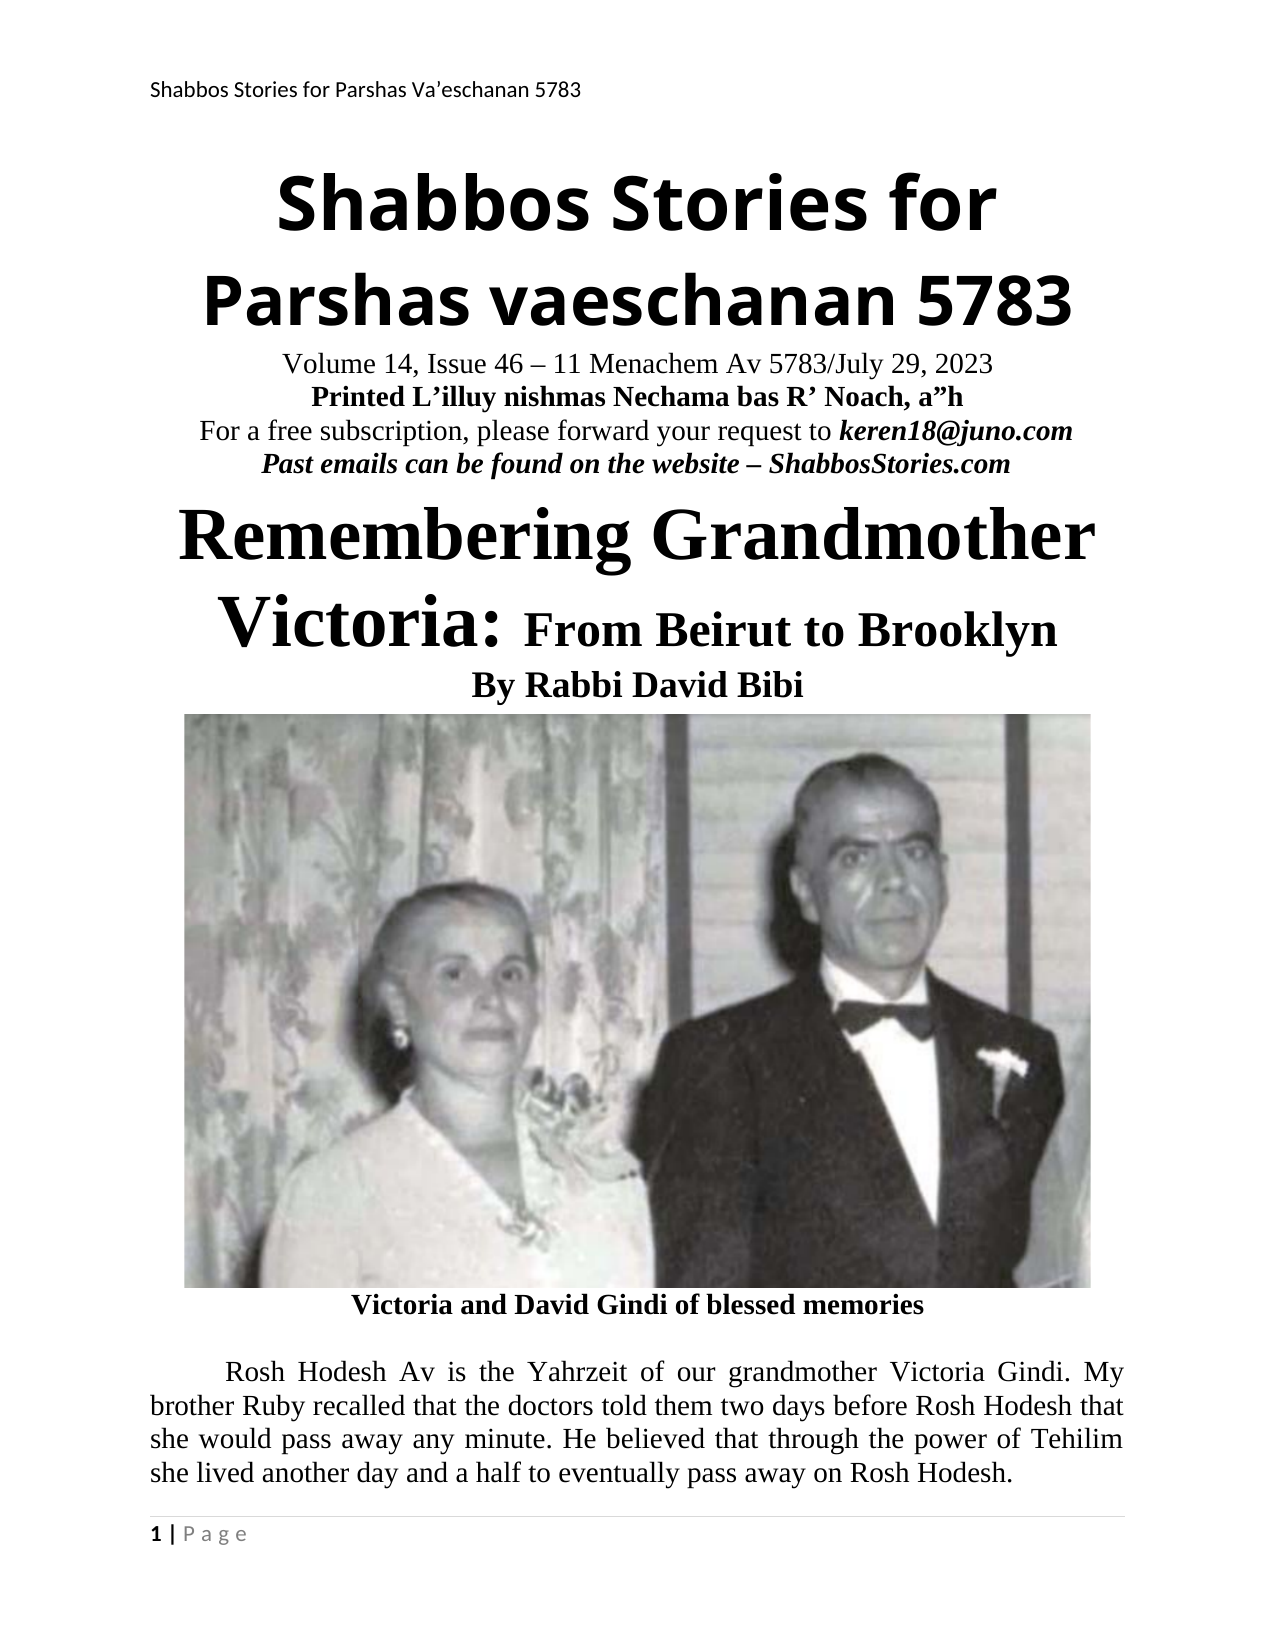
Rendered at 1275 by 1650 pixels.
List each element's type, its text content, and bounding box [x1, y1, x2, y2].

text Victoria and David Gindi of blessed memories [150, 1287, 1125, 1321]
text Remembering Grandmother Victoria: From Beirut to Brooklyn [150, 489, 1125, 662]
text By Rabbi David Bibi [150, 662, 1125, 705]
text Printed L’illuy nishmas Nechama bas R’ Noach, a”h [150, 379, 1125, 413]
text Volume 14, Issue 46 – 11 Menachem Av 5783/July 29, 2023 [150, 346, 1125, 379]
picture [184, 714, 1091, 1288]
text For a free subscription, please forward your request to keren18@juno.com [150, 413, 1125, 446]
text Shabbos Stories for [150, 150, 1125, 252]
text Parshas vaeschanan 5783 [150, 252, 1125, 346]
text Past emails can be found on the website – ShabbosStories.com [150, 446, 1125, 480]
text Rosh Hodesh Av is the Yahrzeit of our grandmother Victoria Gindi. My brother Ruby recalled that the doctors told them two days before Rosh Hodesh that she would pass away any minute. He believed that through the power of Tehilim she lived another day and a half to eventually pass away on Rosh Hodesh. [150, 1354, 1125, 1488]
